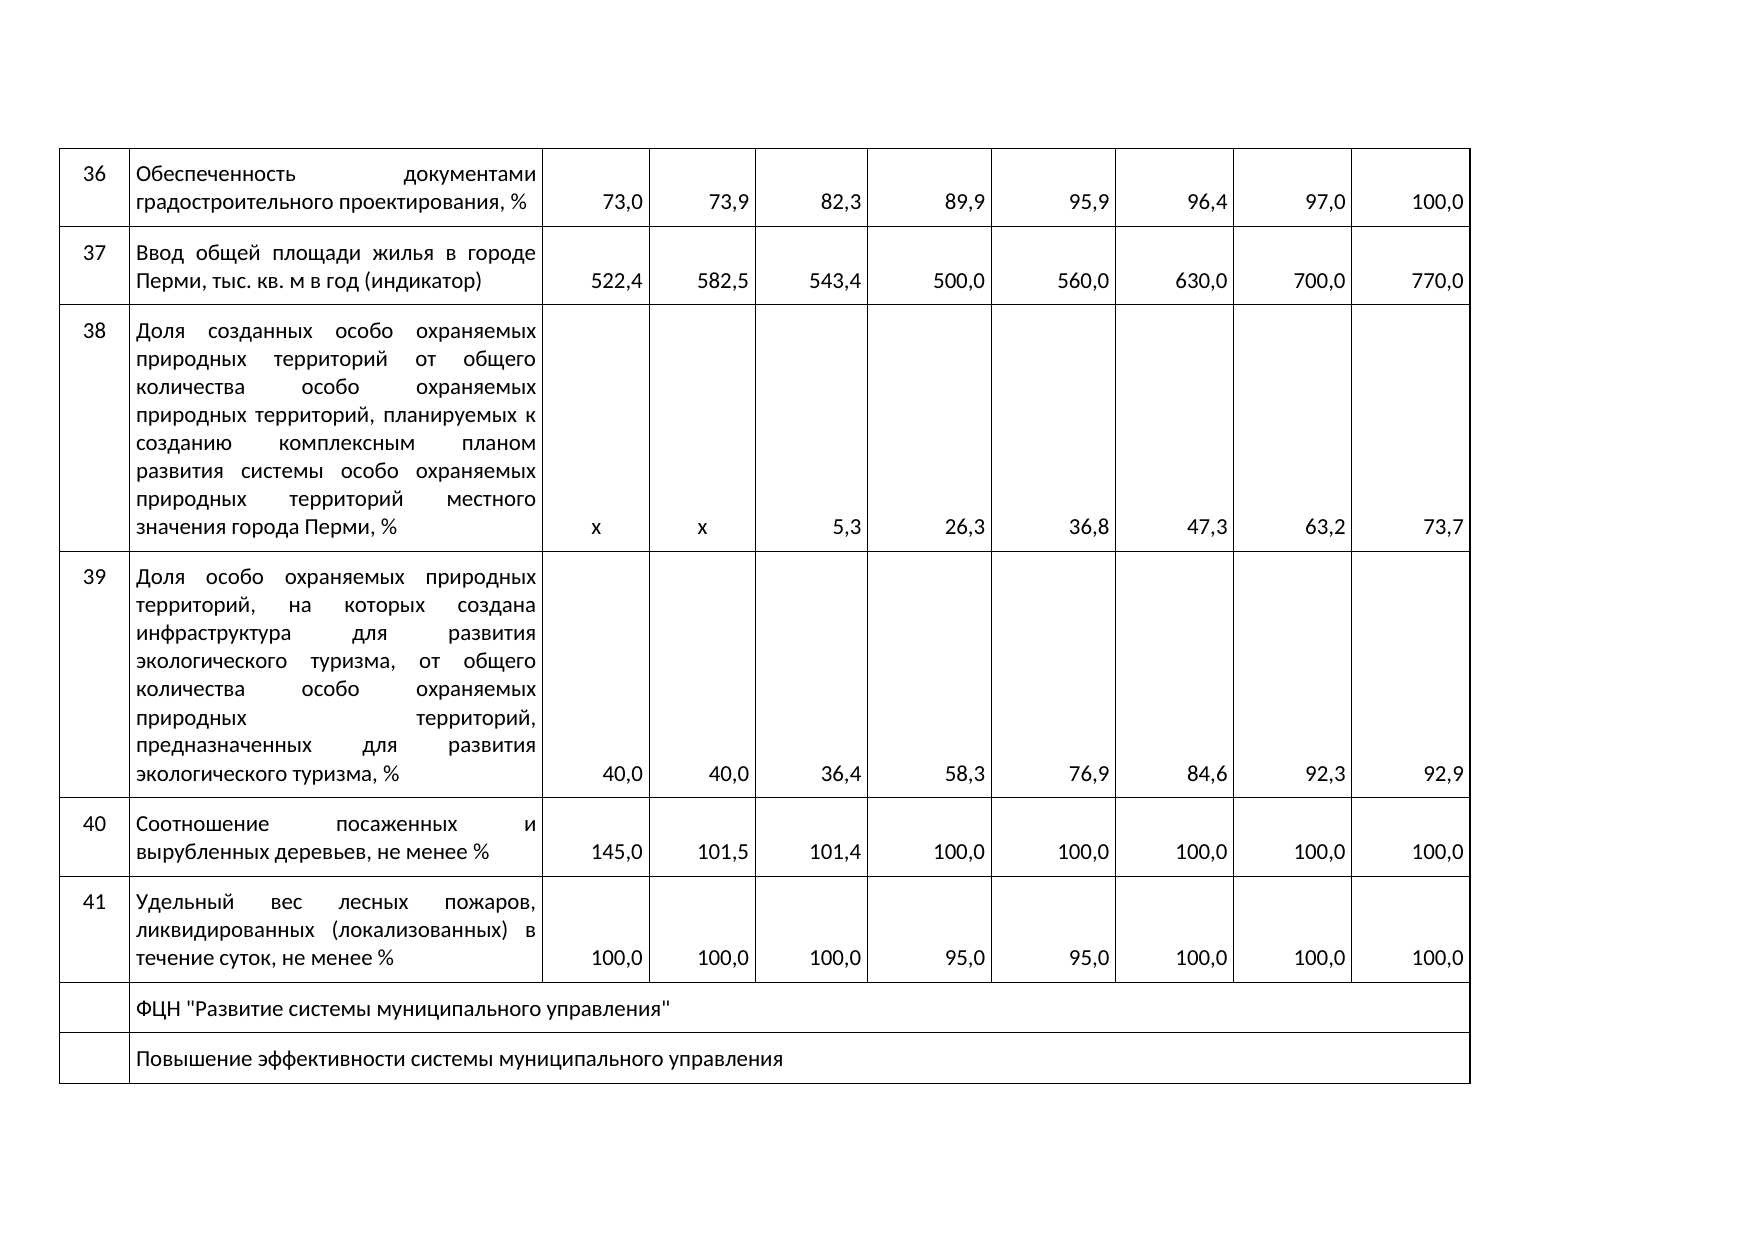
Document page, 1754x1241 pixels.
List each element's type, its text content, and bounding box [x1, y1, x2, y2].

table_cell Обеспеченность документами градостроительного проектирования, % [130, 149, 542, 226]
table_cell 100,0 [1352, 149, 1469, 226]
table_cell 39 [60, 552, 129, 797]
table_cell 500,0 [868, 227, 991, 304]
table_cell 700,0 [1234, 227, 1351, 304]
table_cell Ввод общей площади жилья в городе Перми, тыс. кв. м в год (индикатор) [130, 227, 542, 304]
table_cell 89,9 [868, 149, 991, 226]
table_cell Соотношение посаженных и вырубленных деревьев, не менее % [130, 798, 542, 876]
table_cell 26,3 [868, 305, 991, 551]
table_cell 92,3 [1234, 552, 1351, 797]
table_cell 100,0 [756, 877, 867, 982]
table_cell 40,0 [650, 552, 755, 797]
table_cell 100,0 [1352, 798, 1469, 876]
table_cell 100,0 [1234, 798, 1351, 876]
table_cell 58,3 [868, 552, 991, 797]
table_cell 101,4 [756, 798, 867, 876]
table_cell ФЦН "Развитие системы муниципального управления" [130, 983, 1469, 1032]
table_cell 582,5 [650, 227, 755, 304]
table_cell 63,2 [1234, 305, 1351, 551]
table_cell 84,6 [1116, 552, 1233, 797]
table_cell 47,3 [1116, 305, 1233, 551]
table_cell 100,0 [543, 877, 649, 982]
table_cell Доля созданных особо охраняемых природных территорий от общего количества особо охраняемых природных территорий, планируемых к созданию комплексным планом развития системы особо охраняемых природных территорий местного значения города Перми, % [130, 305, 542, 551]
table_cell 560,0 [992, 227, 1115, 304]
table_cell 100,0 [1116, 798, 1233, 876]
table_cell 770,0 [1352, 227, 1469, 304]
table_cell 100,0 [650, 877, 755, 982]
table_cell 95,0 [992, 877, 1115, 982]
table_cell [60, 983, 129, 1032]
table_cell 101,5 [650, 798, 755, 876]
table_cell 40,0 [543, 552, 649, 797]
table_cell x [543, 305, 649, 551]
table_cell 82,3 [756, 149, 867, 226]
table_cell Удельный вес лесных пожаров, ликвидированных (локализованных) в течение суток, не менее % [130, 877, 542, 982]
table_cell Повышение эффективности системы муниципального управления [130, 1033, 1469, 1083]
table_cell 38 [60, 305, 129, 551]
table_cell 37 [60, 227, 129, 304]
table_cell 630,0 [1116, 227, 1233, 304]
table_cell 522,4 [543, 227, 649, 304]
table_cell [60, 1033, 129, 1083]
table_cell 73,7 [1352, 305, 1469, 551]
table_cell Доля особо охраняемых природных территорий, на которых создана инфраструктура для развития экологического туризма, от общего количества особо охраняемых природных территорий, предназначенных для развития экологического туризма, % [130, 552, 542, 797]
table_cell 41 [60, 877, 129, 982]
table_cell 95,9 [992, 149, 1115, 226]
table_cell 543,4 [756, 227, 867, 304]
table_cell 97,0 [1234, 149, 1351, 226]
table_cell 145,0 [543, 798, 649, 876]
table_cell 92,9 [1352, 552, 1469, 797]
table_cell 36 [60, 149, 129, 226]
table_cell 100,0 [868, 798, 991, 876]
table_cell 76,9 [992, 552, 1115, 797]
table_cell 96,4 [1116, 149, 1233, 226]
table_cell 40 [60, 798, 129, 876]
table_cell 100,0 [1234, 877, 1351, 982]
table_cell 36,4 [756, 552, 867, 797]
table_cell 100,0 [1116, 877, 1233, 982]
table_cell 5,3 [756, 305, 867, 551]
table_cell 100,0 [992, 798, 1115, 876]
table_cell x [650, 305, 755, 551]
table_cell 73,9 [650, 149, 755, 226]
table_cell 73,0 [543, 149, 649, 226]
table_cell 95,0 [868, 877, 991, 982]
table_cell 100,0 [1352, 877, 1469, 982]
table_cell 36,8 [992, 305, 1115, 551]
